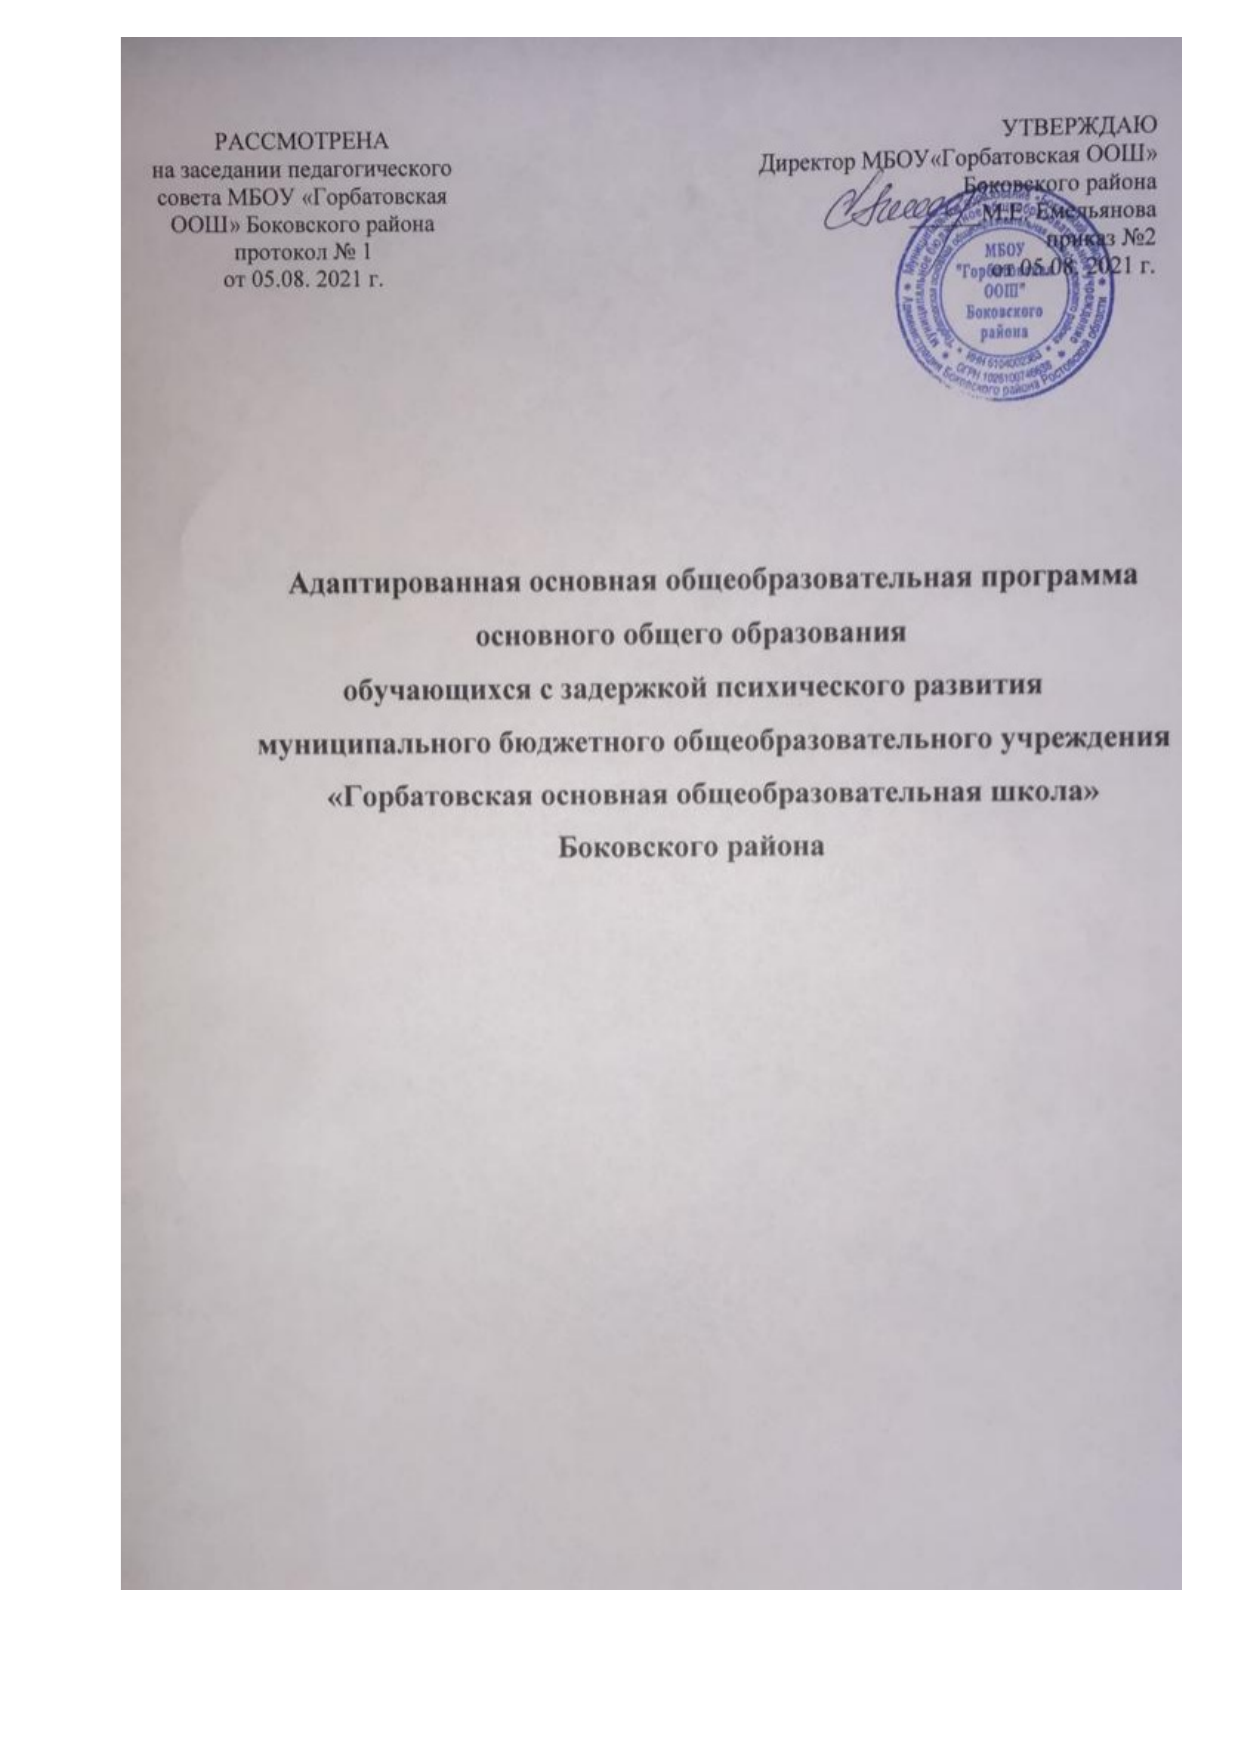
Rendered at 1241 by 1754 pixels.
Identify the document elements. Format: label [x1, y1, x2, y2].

picture [120, 37, 1182, 1590]
